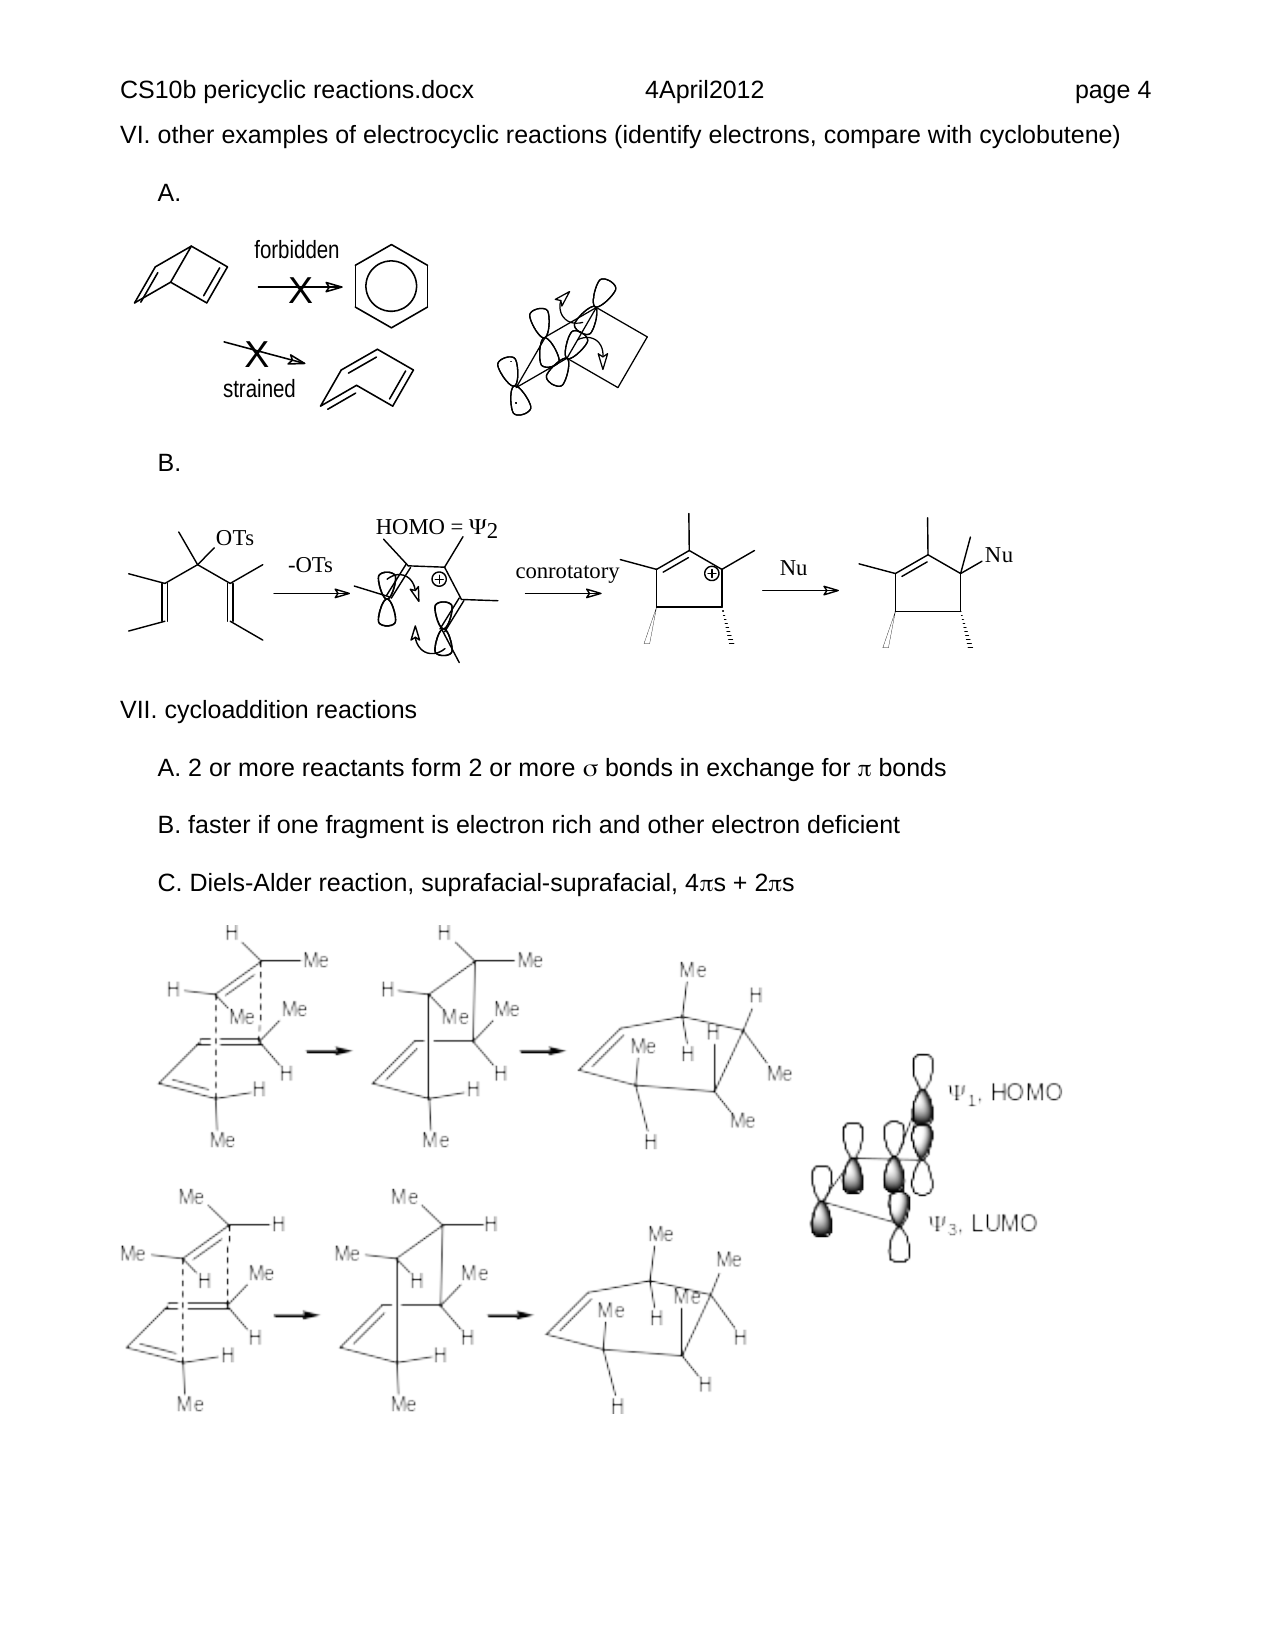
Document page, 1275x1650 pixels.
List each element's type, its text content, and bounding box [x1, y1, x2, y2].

text A. 2 or more reactants form 2 or more  bonds in exchange for  bonds [120, 753, 1170, 782]
text B. faster if one fragment is electron rich and other electron deficient [120, 811, 1170, 839]
text C. Diels-Alder reaction, suprafacial-suprafacial, 4s + 2s [120, 868, 1170, 897]
text A. [120, 177, 1170, 206]
text B. [120, 448, 1170, 477]
text VII. cycloaddition reactions [120, 695, 1170, 724]
text VI. other examples of electrocyclic reactions (identify electrons, compare with cyclobutene) [120, 120, 1170, 149]
